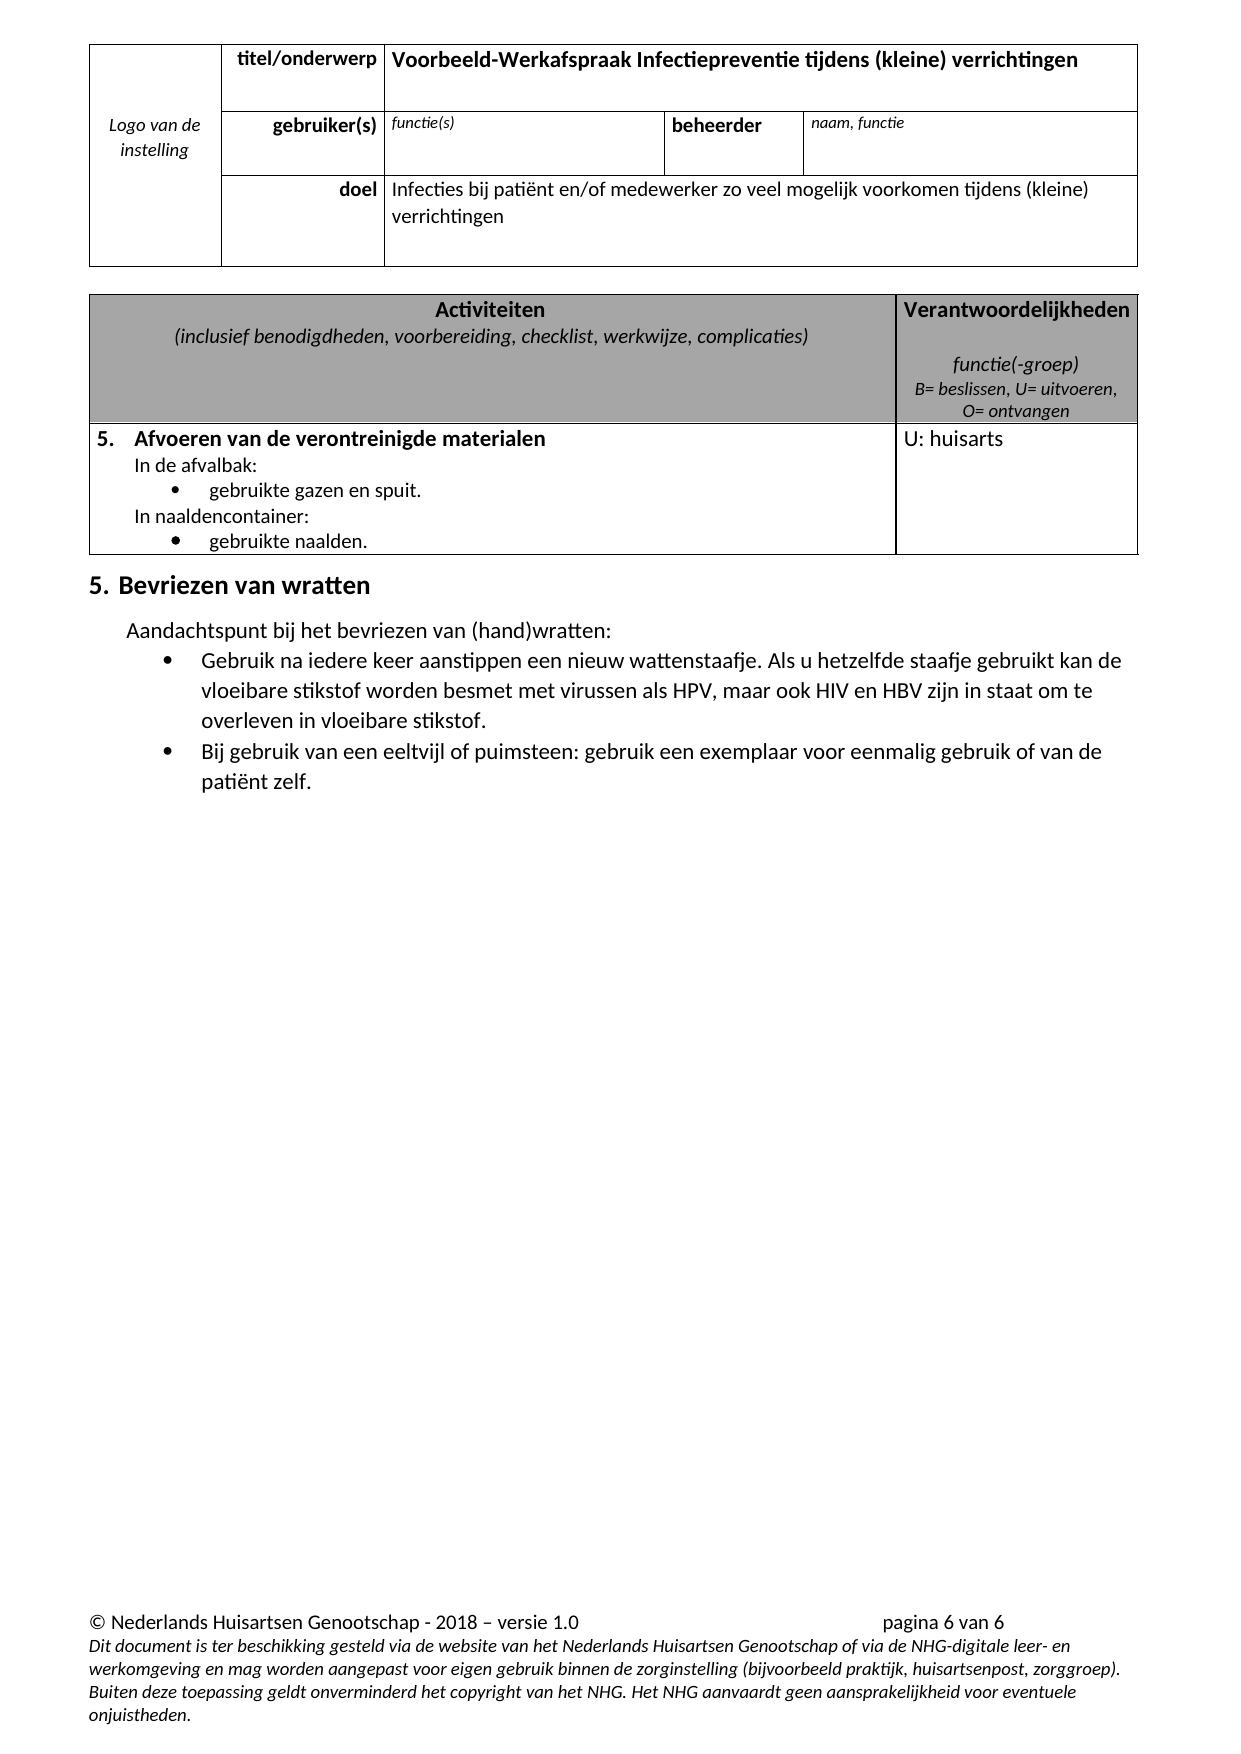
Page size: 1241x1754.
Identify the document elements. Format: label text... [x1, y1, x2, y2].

table_header Verantwoordelijkheden functie(-groep) B= beslissen, U= uitvoeren, O= ontvangen [897, 295, 1137, 422]
list Aandachtspunt bij het bevriezen van (hand)wratten: [126, 616, 1137, 644]
list Gebruik na iedere keer aanstippen een nieuw wattenstaafje. Als u hetzelfde staafje gebruikt kan de vloeibare stikstof worden besmet met virussen als HPV, maar ook HIV en HBV zijn in staat om te overleven in vloeibare stikstof. [164, 646, 1137, 734]
table_header Activiteiten (inclusief benodigdheden, voorbereiding, checklist, werkwijze, complicaties) [90, 295, 895, 422]
table_cell U: huisarts [897, 424, 1137, 554]
subtitle Bevriezen van wratten [89, 568, 1137, 601]
list Bij gebruik van een eeltvijl of puimsteen: gebruik een exemplaar voor eenmalig gebruik of van de patiënt zelf. [164, 737, 1137, 795]
table_cell Afvoeren van de verontreinigde materialen In de afvalbak: gebruikte gazen en spuit. In naaldencontainer: gebruikte naalden. [90, 424, 895, 554]
